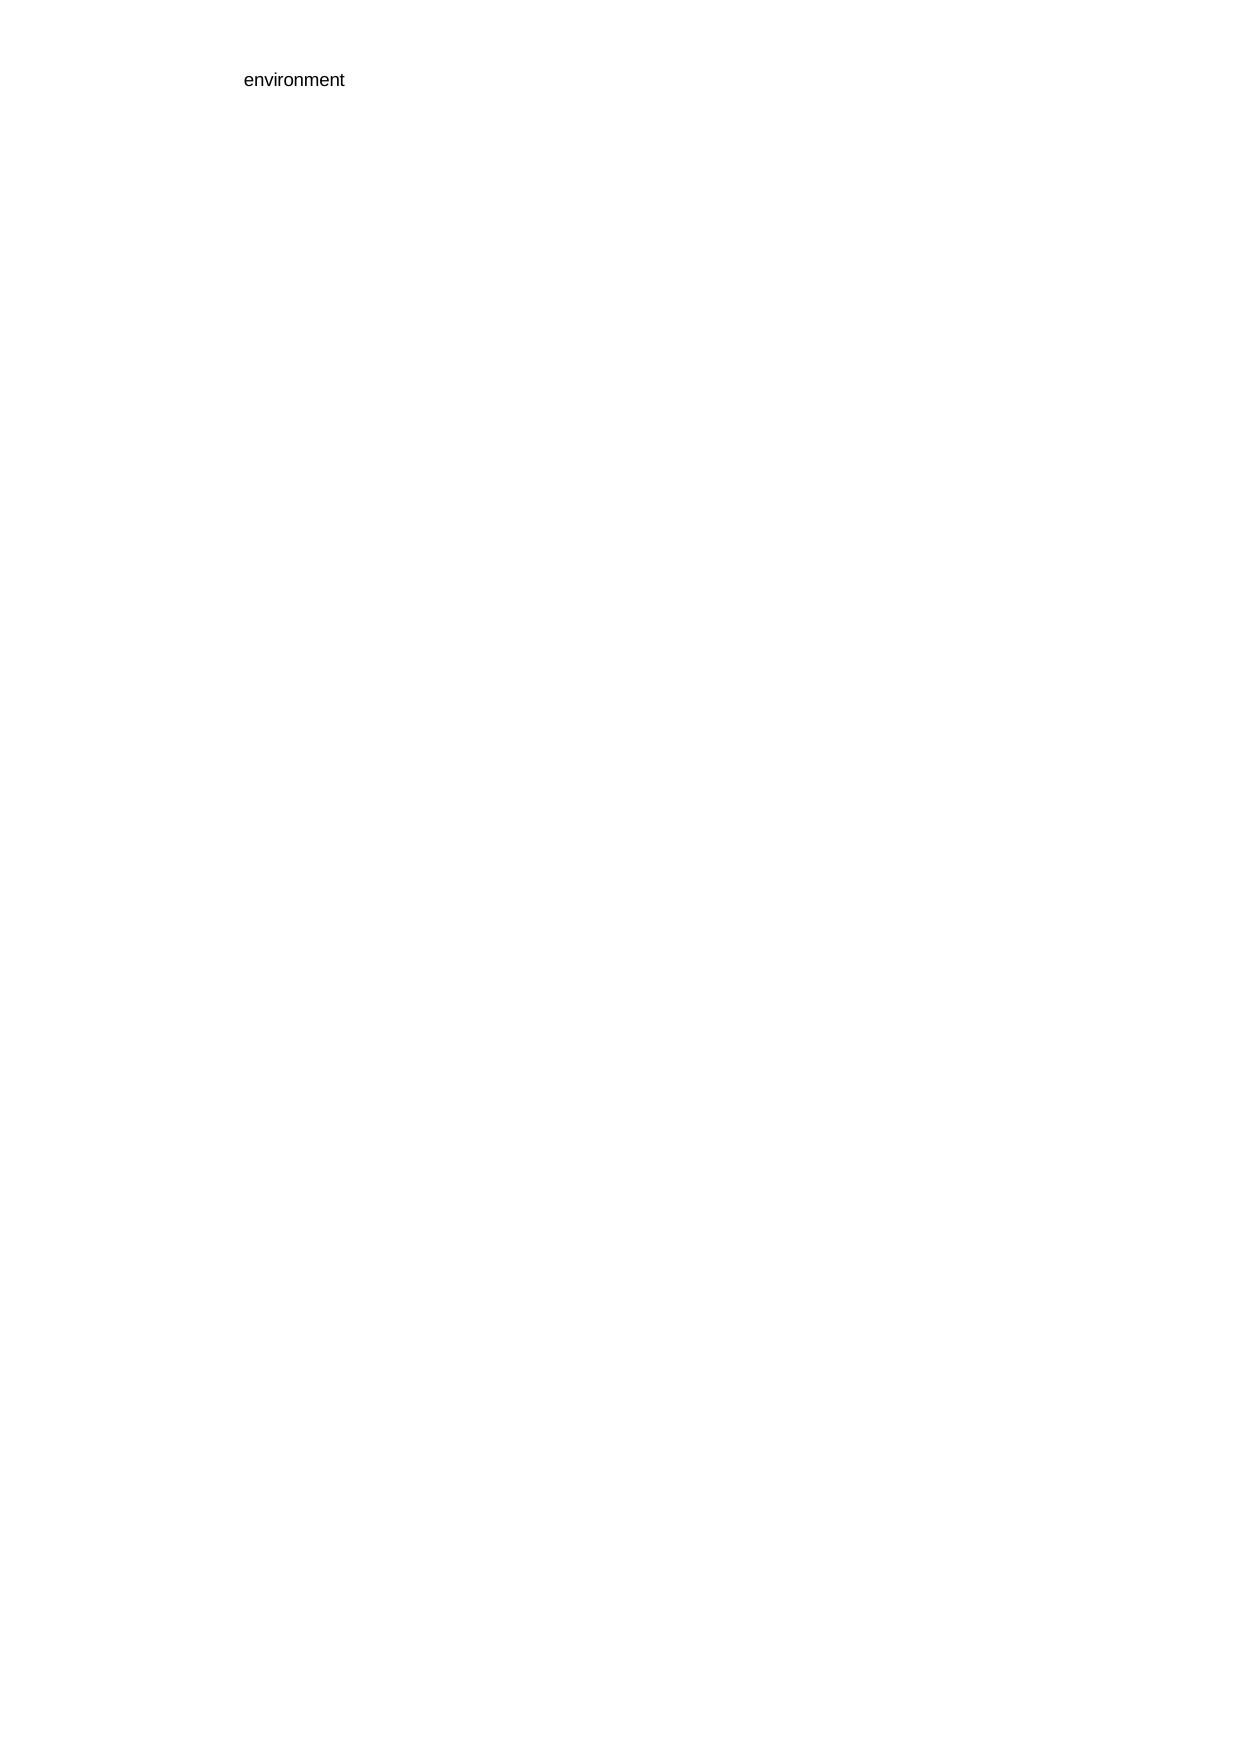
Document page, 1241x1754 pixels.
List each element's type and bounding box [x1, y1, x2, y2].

subtitle [244, 69, 513, 90]
